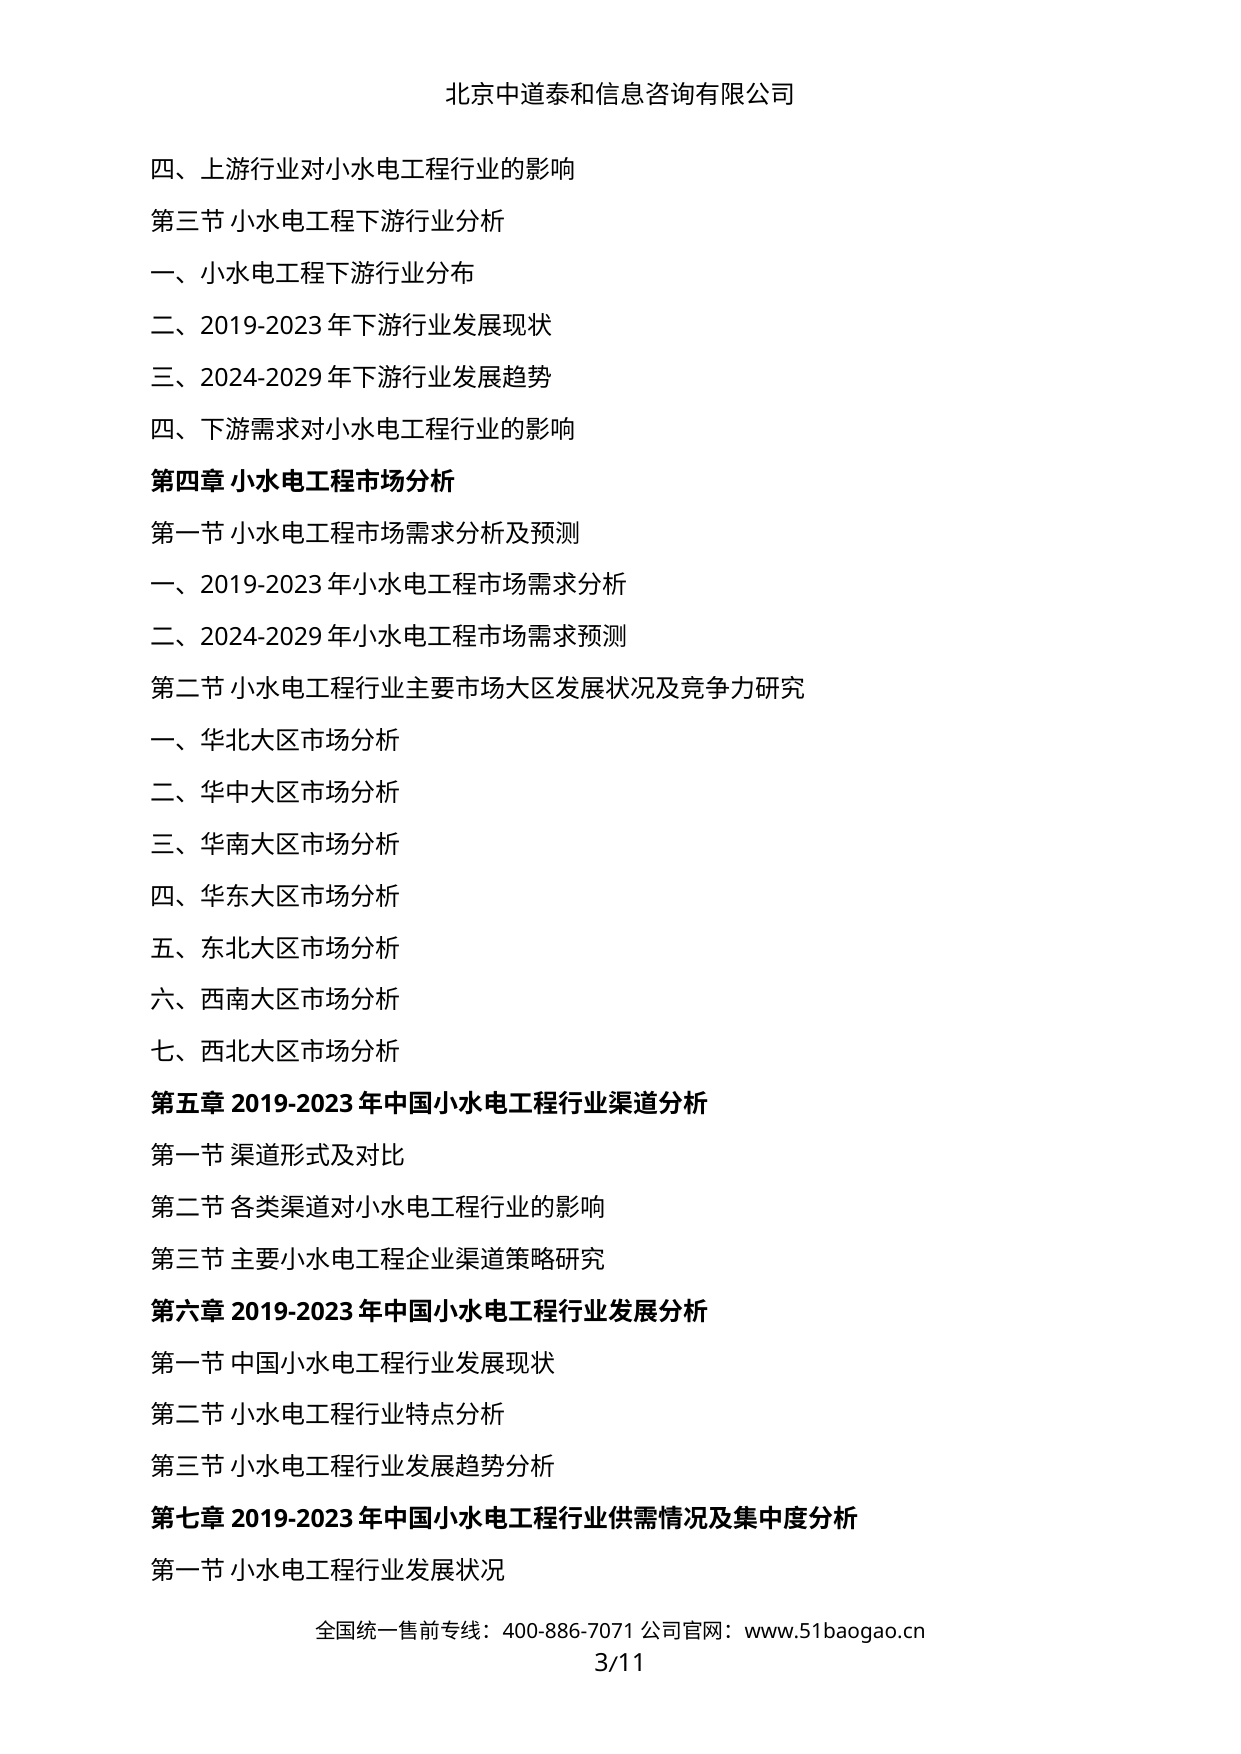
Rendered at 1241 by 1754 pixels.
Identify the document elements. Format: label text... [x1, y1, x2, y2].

text 第二节 小水电工程行业主要市场大区发展状况及竞争力研究 [150, 669, 1090, 705]
text 第七章 2019-2023年中国小水电工程行业供需情况及集中度分析 [150, 1499, 1090, 1535]
text 五、东北大区市场分析 [150, 928, 1090, 964]
text 三、华南大区市场分析 [150, 824, 1090, 861]
text 二、2024-2029年小水电工程市场需求预测 [150, 617, 1090, 653]
text 第四章 小水电工程市场分析 [150, 461, 1090, 497]
text 第一节 小水电工程市场需求分析及预测 [150, 513, 1090, 549]
text 四、上游行业对小水电工程行业的影响 [150, 150, 1090, 186]
text 第六章 2019-2023年中国小水电工程行业发展分析 [150, 1291, 1090, 1327]
text 第三节 小水电工程行业发展趋势分析 [150, 1447, 1090, 1483]
text 第五章 2019-2023年中国小水电工程行业渠道分析 [150, 1084, 1090, 1120]
text 一、2019-2023年小水电工程市场需求分析 [150, 565, 1090, 601]
text 第二节 小水电工程行业特点分析 [150, 1395, 1090, 1431]
text 第一节 渠道形式及对比 [150, 1136, 1090, 1172]
text 二、2019-2023年下游行业发展现状 [150, 306, 1090, 342]
text 第二节 各类渠道对小水电工程行业的影响 [150, 1187, 1090, 1224]
text 二、华中大区市场分析 [150, 772, 1090, 809]
text 第三节 小水电工程下游行业分析 [150, 202, 1090, 238]
text 第三节 主要小水电工程企业渠道策略研究 [150, 1239, 1090, 1276]
text 第一节 小水电工程行业发展状况 [150, 1551, 1090, 1587]
text 一、华北大区市场分析 [150, 721, 1090, 757]
text 三、2024-2029年下游行业发展趋势 [150, 357, 1090, 394]
text 四、下游需求对小水电工程行业的影响 [150, 409, 1090, 446]
text 第一节 中国小水电工程行业发展现状 [150, 1343, 1090, 1379]
text 一、小水电工程下游行业分布 [150, 254, 1090, 290]
text 六、西南大区市场分析 [150, 980, 1090, 1016]
text 七、西北大区市场分析 [150, 1032, 1090, 1068]
text 四、华东大区市场分析 [150, 876, 1090, 912]
